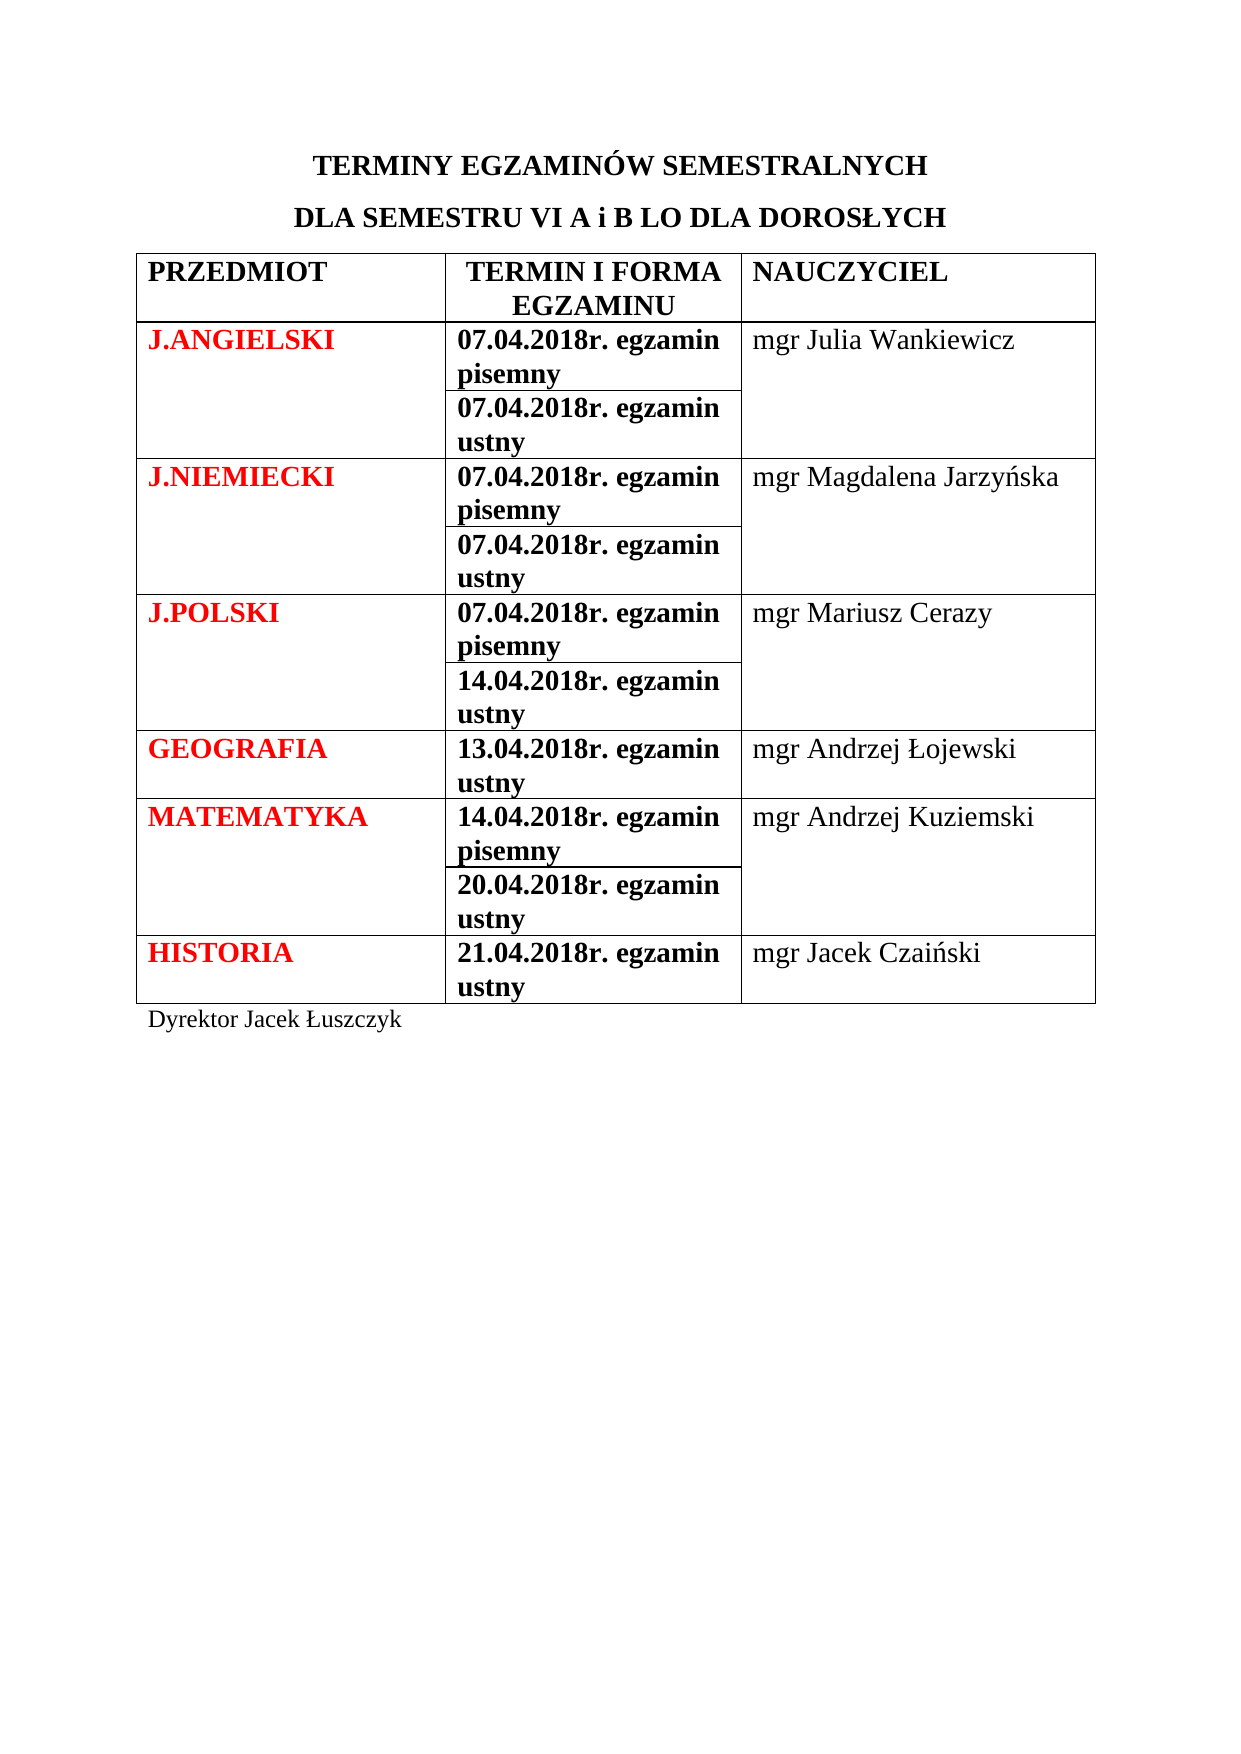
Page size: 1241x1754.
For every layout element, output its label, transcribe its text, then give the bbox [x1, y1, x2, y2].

table_cell 14.04.2018r. egzamin ustny [446, 663, 741, 730]
table_header PRZEDMIOT [137, 254, 445, 321]
table_cell HISTORIA [137, 936, 445, 1003]
table_cell 13.04.2018r. egzamin ustny [446, 731, 741, 798]
table_cell mgr Mariusz Cerazy [742, 595, 1095, 730]
table_cell 20.04.2018r. egzamin ustny [446, 868, 741, 934]
table_cell 07.04.2018r. egzamin pisemny [446, 323, 741, 389]
table_cell 07.04.2018r. egzamin pisemny [446, 595, 741, 662]
table_cell mgr Julia Wankiewicz [742, 323, 1095, 458]
table_cell J.ANGIELSKI [137, 323, 445, 458]
table_cell mgr Jacek Czaiński [742, 936, 1095, 1003]
table_cell 07.04.2018r. egzamin ustny [446, 391, 741, 458]
text DLA SEMESTRU VI A i B LO DLA DOROSŁYCH [148, 200, 1093, 234]
table_cell J.NIEMIECKI [137, 459, 445, 594]
text Dyrektor Jacek Łuszczyk [148, 1004, 1093, 1032]
table_cell mgr Magdalena Jarzyńska [742, 459, 1095, 594]
table_cell 14.04.2018r. egzamin pisemny [446, 799, 741, 866]
table_header NAUCZYCIEL [742, 254, 1095, 321]
table_cell J.POLSKI [137, 595, 445, 730]
table_cell 21.04.2018r. egzamin ustny [446, 936, 741, 1003]
table_cell mgr Andrzej Kuziemski [742, 799, 1095, 934]
text TERMINY EGZAMINÓW SEMESTRALNYCH [148, 148, 1093, 181]
table_header TERMIN I FORMA EGZAMINU [446, 254, 741, 321]
table_cell mgr Andrzej Łojewski [742, 731, 1095, 798]
table_cell GEOGRAFIA [137, 731, 445, 798]
table_cell 07.04.2018r. egzamin pisemny [446, 459, 741, 526]
table_cell 07.04.2018r. egzamin ustny [446, 527, 741, 594]
table_cell MATEMATYKA [137, 799, 445, 934]
